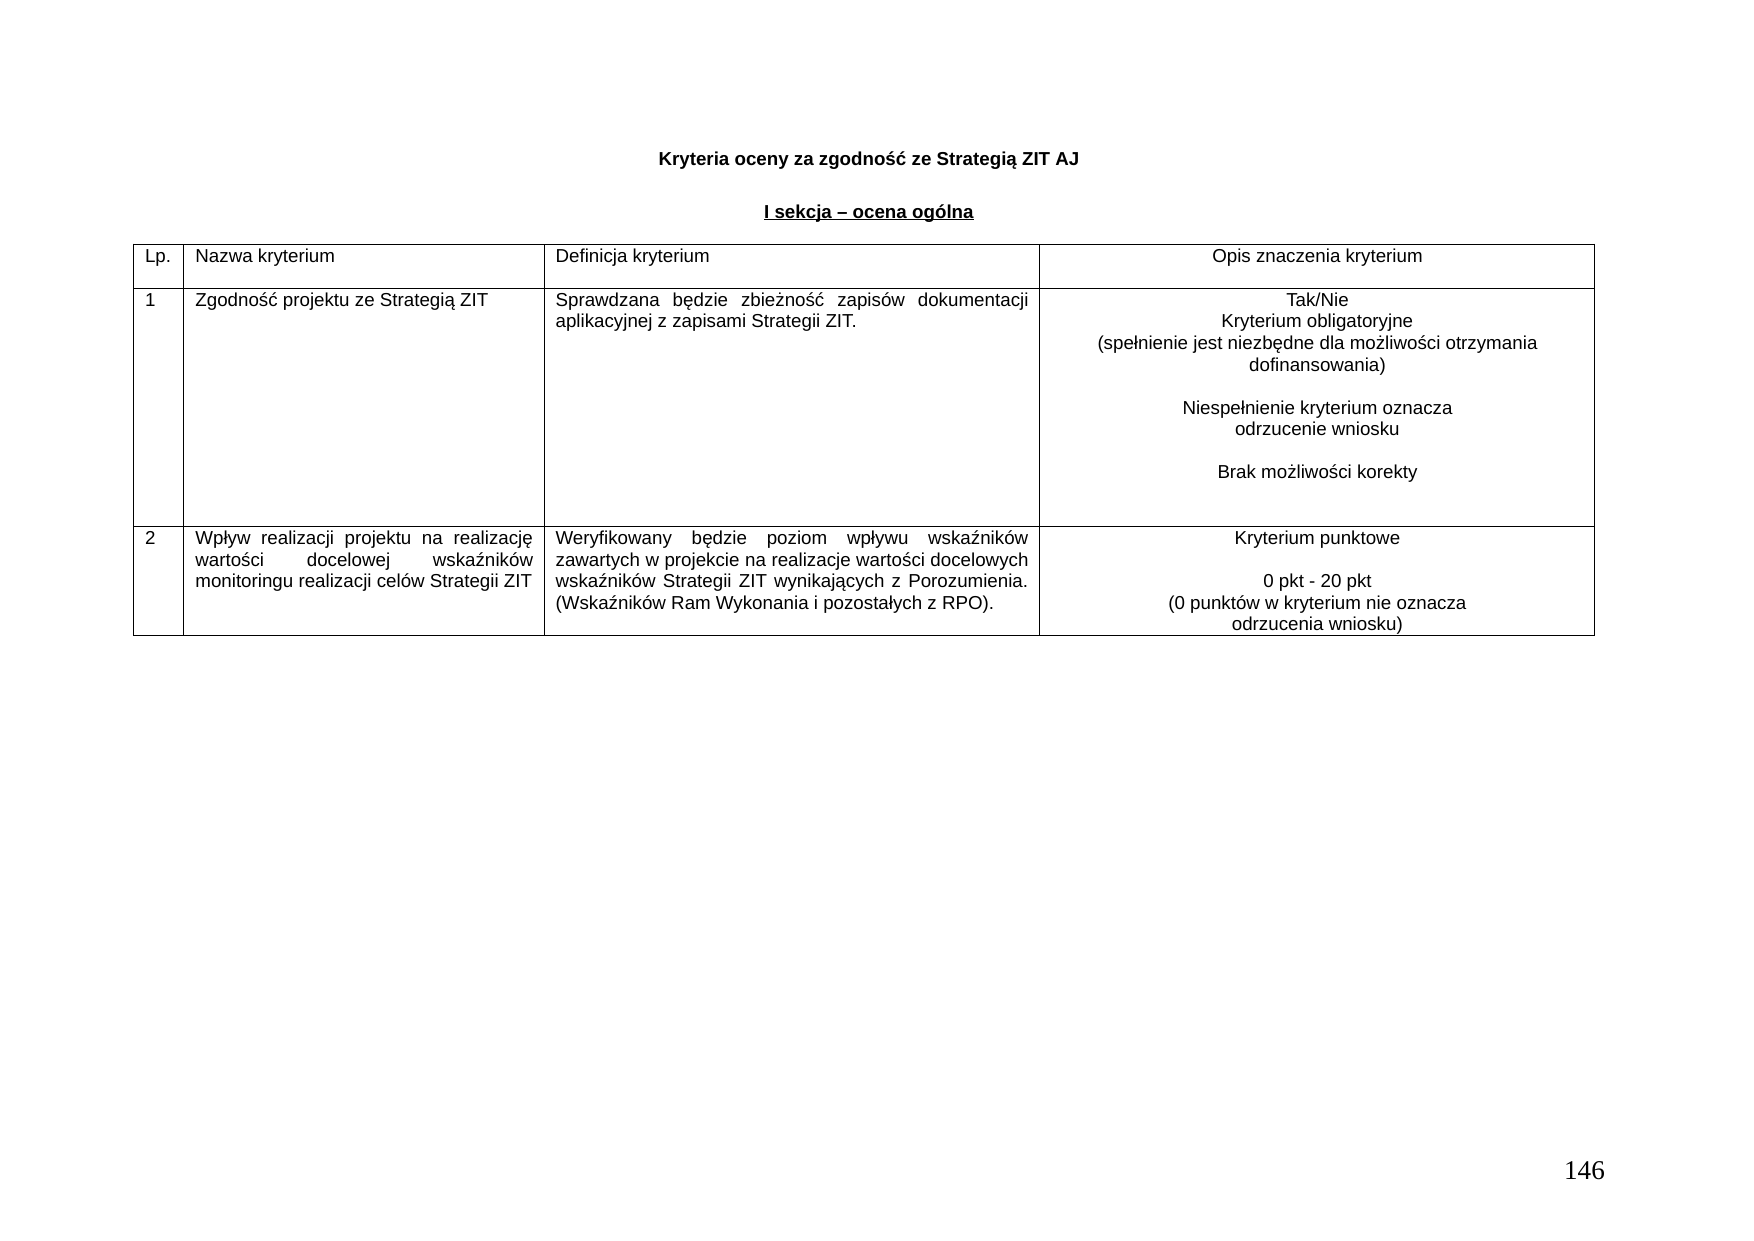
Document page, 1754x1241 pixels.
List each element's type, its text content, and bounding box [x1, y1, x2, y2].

table_cell Wpływ realizacji projektu na realizację wartości docelowej wskaźników monitoringu realizacji celów Strategii ZIT [184, 527, 544, 635]
table_header Nazwa kryterium [184, 245, 544, 288]
table_cell 2 [134, 527, 183, 635]
table_cell Weryfikowany będzie poziom wpływu wskaźników zawartych w projekcie na realizacje wartości docelowych wskaźników Strategii ZIT wynikających z Porozumienia. (Wskaźników Ram Wykonania i pozostałych z RPO). [545, 527, 1039, 635]
text Kryteria oceny za zgodność ze Strategią ZIT AJ [133, 148, 1604, 169]
table_header Lp. [134, 245, 183, 288]
table_cell Sprawdzana będzie zbieżność zapisów dokumentacji aplikacyjnej z zapisami Strategii ZIT. [545, 289, 1039, 526]
table_header Definicja kryterium [545, 245, 1039, 288]
table_cell Tak/Nie Kryterium obligatoryjne (spełnienie jest niezbędne dla możliwości otrzymania dofinansowania) Niespełnienie kryterium oznacza odrzucenie wniosku Brak możliwości korekty [1040, 289, 1594, 526]
text I sekcja – ocena ogólna [133, 200, 1604, 222]
table_cell Kryterium punktowe 0 pkt - 20 pkt (0 punktów w kryterium nie oznacza odrzucenia wniosku) [1040, 527, 1594, 635]
table_cell Zgodność projektu ze Strategią ZIT [184, 289, 544, 526]
table_header Opis znaczenia kryterium [1040, 245, 1594, 288]
table_cell 1 [134, 289, 183, 526]
